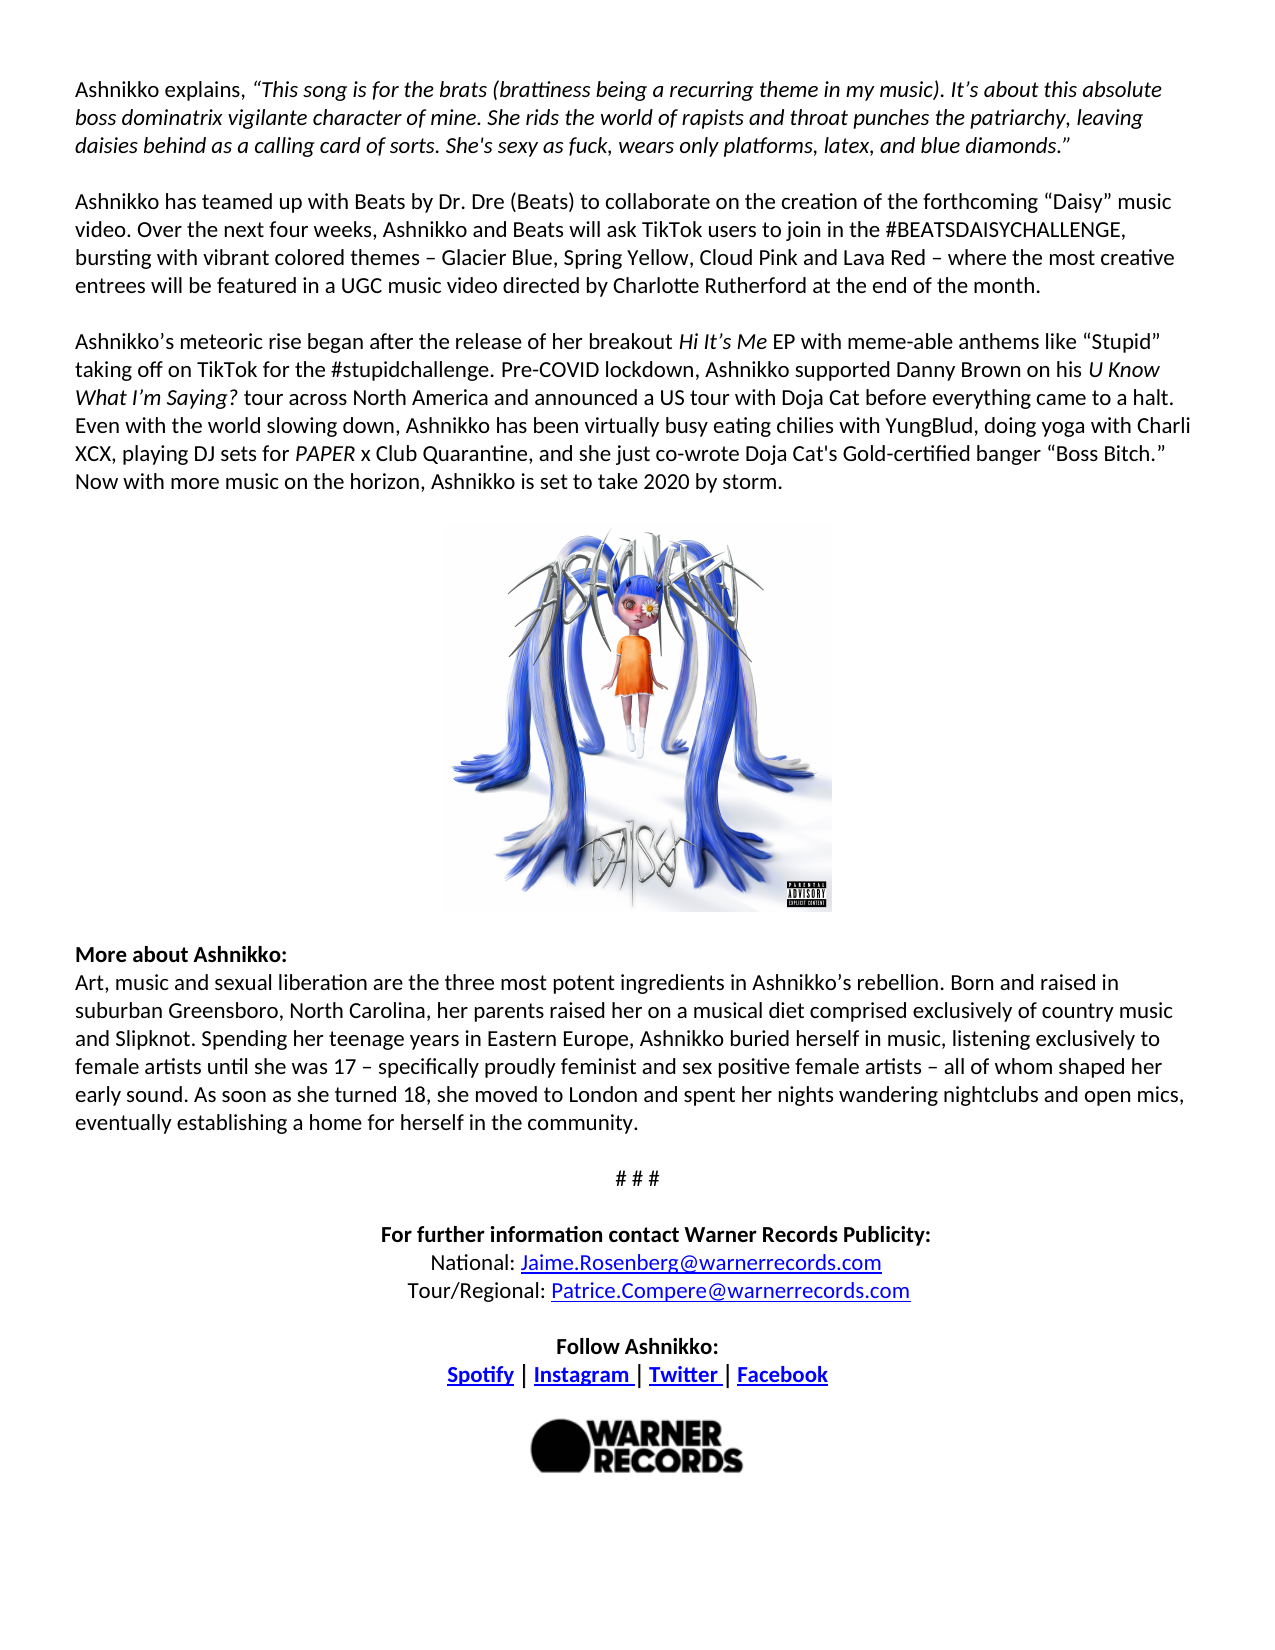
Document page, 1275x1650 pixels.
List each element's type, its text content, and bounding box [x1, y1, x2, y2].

text Art, music and sexual liberation are the three most potent ingredients in Ashnikko’s rebellion. Born and raised in suburban Greensboro, North Carolina, her parents raised her on a musical diet comprised exclusively of country music and Slipknot. Spending her teenage years in Eastern Europe, Ashnikko buried herself in music, listening exclusively to female artists until she was 17 – specifically proudly feminist and sex positive female artists – all of whom shaped her early sound. As soon as she turned 18, she moved to London and spent her nights wandering nightclubs and open mics, eventually establishing a home for herself in the community. [75, 968, 1200, 1136]
text Ashnikko explains, “This song is for the brats (brattiness being a recurring theme in my music). It’s about this absolute boss dominatrix vigilante character of mine. She rids the world of rapists and throat punches the patriarchy, leaving daisies behind as a calling card of sorts. She's sexy as fuck, wears only platforms, latex, and blue diamonds.” [75, 75, 1200, 159]
text Ashnikko has teamed up with Beats by Dr. Dre (Beats) to collaborate on the creation of the forthcoming “Daisy” music video. Over the next four weeks, Ashnikko and Beats will ask TikTok users to join in the #BEATSDAISYCHALLENGE, bursting with vibrant colored themes – Glacier Blue, Spring Yellow, Cloud Pink and Lava Red – where the most creative entrees will be featured in a UGC music video directed by Charlotte Rutherford at the end of the month. [75, 187, 1200, 299]
text Tour/Regional: Patrice.Compere@warnerrecords.com [112, 1276, 1200, 1304]
picture [443, 523, 832, 912]
picture [523, 1416, 752, 1479]
text National: Jaime.Rosenberg@warnerrecords.com [112, 1248, 1200, 1276]
text Spotify Instagram Twitter Facebook [75, 1360, 1200, 1388]
text More about Ashnikko: [75, 940, 1200, 968]
text Follow Ashnikko: [75, 1332, 1200, 1360]
text # # # [75, 1164, 1200, 1192]
text For further information contact Warner Records Publicity: [112, 1220, 1200, 1248]
text Ashnikko’s meteoric rise began after the release of her breakout Hi It’s Me EP with meme-able anthems like “Stupid” taking off on TikTok for the #stupidchallenge. Pre-COVID lockdown, Ashnikko supported Danny Brown on his U Know What I’m Saying? tour across North America and announced a US tour with Doja Cat before everything came to a halt. Even with the world slowing down, Ashnikko has been virtually busy eating chilies with YungBlud, doing yoga with Charli XCX, playing DJ sets for PAPER x Club Quarantine, and she just co-wrote Doja Cat's Gold-certified banger “Boss Bitch.” Now with more music on the horizon, Ashnikko is set to take 2020 by storm. [75, 327, 1200, 495]
